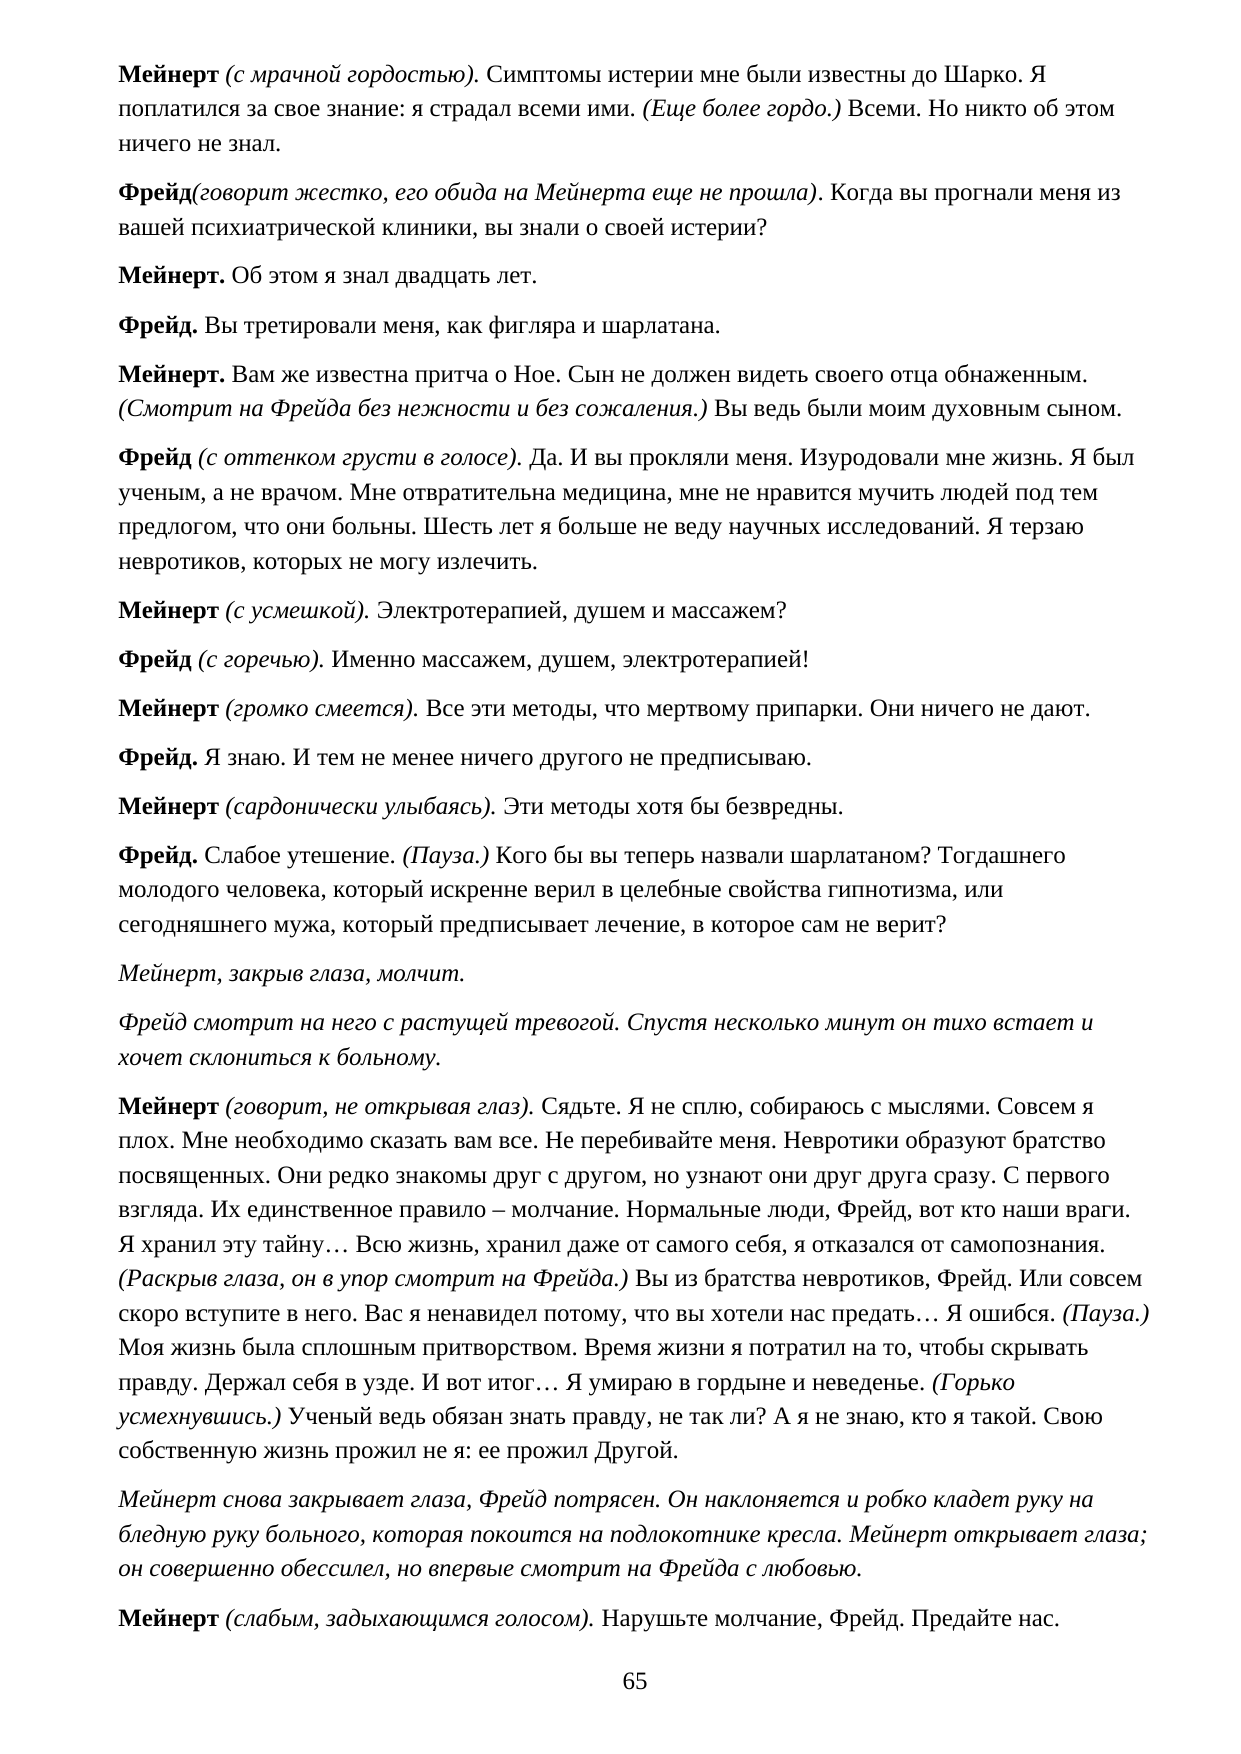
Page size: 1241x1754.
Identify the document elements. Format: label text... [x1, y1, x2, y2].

text Мейнерт (сардонически улыбаясь). Эти методы хотя бы безвредны. [118, 791, 1152, 820]
text Фрейд. Слабое утешение. (Пауза.) Кого бы вы теперь назвали шарлатаном? Тогдашнего молодого человека, который искренне верил в целебные свойства гипнотизма, или сегодняшнего мужа, который предписывает лечение, в которое сам не верит? [118, 840, 1152, 938]
text Мейнерт (с мрачной гордостью). Симптомы истерии мне были известны до Шарко. Я поплатился за свое знание: я страдал всеми ими. (Еще более гордо.) Всеми. Но никто об этом ничего не знал. [118, 59, 1152, 157]
text Мейнерт. Об этом я знал двадцать лет. [118, 261, 1152, 289]
text Фрейд. Вы третировали меня, как фигляра и шарлатана. [118, 310, 1152, 338]
text Фрейд(говорит жестко, его обида на Мейнерта еще не прошла). Когда вы прогнали меня из вашей психиатрической клиники, вы знали о своей истерии? [118, 177, 1152, 240]
text Фрейд смотрит на него с растущей тревогой. Спустя несколько минут он тихо встает и хочет склониться к больному. [118, 1007, 1152, 1070]
text Мейнерт (говорит, не открывая глаз). Сядьте. Я не сплю, собираюсь с мыслями. Совсем я плох. Мне необходимо сказать вам все. Не перебивайте меня. Невротики образуют братство посвященных. Они редко знакомы друг с другом, но узнают они друг друга сразу. С первого взгляда. Их единственное правило – молчание. Нормальные люди, Фрейд, вот кто наши враги. Я хранил эту тайну… Всю жизнь, хранил даже от самого себя, я отказался от самопознания. (Раскрыв глаза, он в упор смотрит на Фрейда.) Вы из братства невротиков, Фрейд. Или совсем скоро вступите в него. Вас я ненавидел потому, что вы хотели нас предать… Я ошибся. (Пауза.) Моя жизнь была сплошным притворством. Время жизни я потратил на то, чтобы скрывать правду. Держал себя в узде. И вот итог… Я умираю в гордыне и неведенье. (Горько усмехнувшись.) Ученый ведь обязан знать правду, не так ли? А я не знаю, кто я такой. Свою собственную жизнь прожил не я: ее прожил Другой. [118, 1091, 1152, 1464]
text Фрейд (с горечью). Именно массажем, душем, электротерапией! [118, 644, 1152, 673]
text Фрейд. Я знаю. И тем не менее ничего другого не предписываю. [118, 742, 1152, 771]
text Мейнерт (с усмешкой). Электротерапией, душем и массажем? [118, 595, 1152, 623]
text Фрейд (с оттенком грусти в голосе). Да. И вы прокляли меня. Изуродовали мне жизнь. Я был ученым, а не врачом. Мне отвратительна медицина, мне не нравится мучить людей под тем предлогом, что они больны. Шесть лет я больше не веду научных исследований. Я терзаю невротиков, которых не могу излечить. [118, 442, 1152, 574]
text Мейнерт, закрыв глаза, молчит. [118, 958, 1152, 987]
text Мейнерт. Вам же известна притча о Ное. Сын не должен видеть своего отца обнаженным. (Смотрит на Фрейда без нежности и без сожаления.) Вы ведь были моим духовным сыном. [118, 359, 1152, 422]
text Мейнерт снова закрывает глаза, Фрейд потрясен. Он наклоняется и робко кладет руку на бледную руку больного, которая покоится на подлокотнике кресла. Мейнерт открывает глаза; он совершенно обессилел, но впервые смотрит на Фрейда с любовью. [118, 1484, 1152, 1582]
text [118, 1603, 1152, 1631]
text Мейнерт (громко смеется). Все эти методы, что мертвому припарки. Они ничего не дают. [118, 693, 1152, 722]
